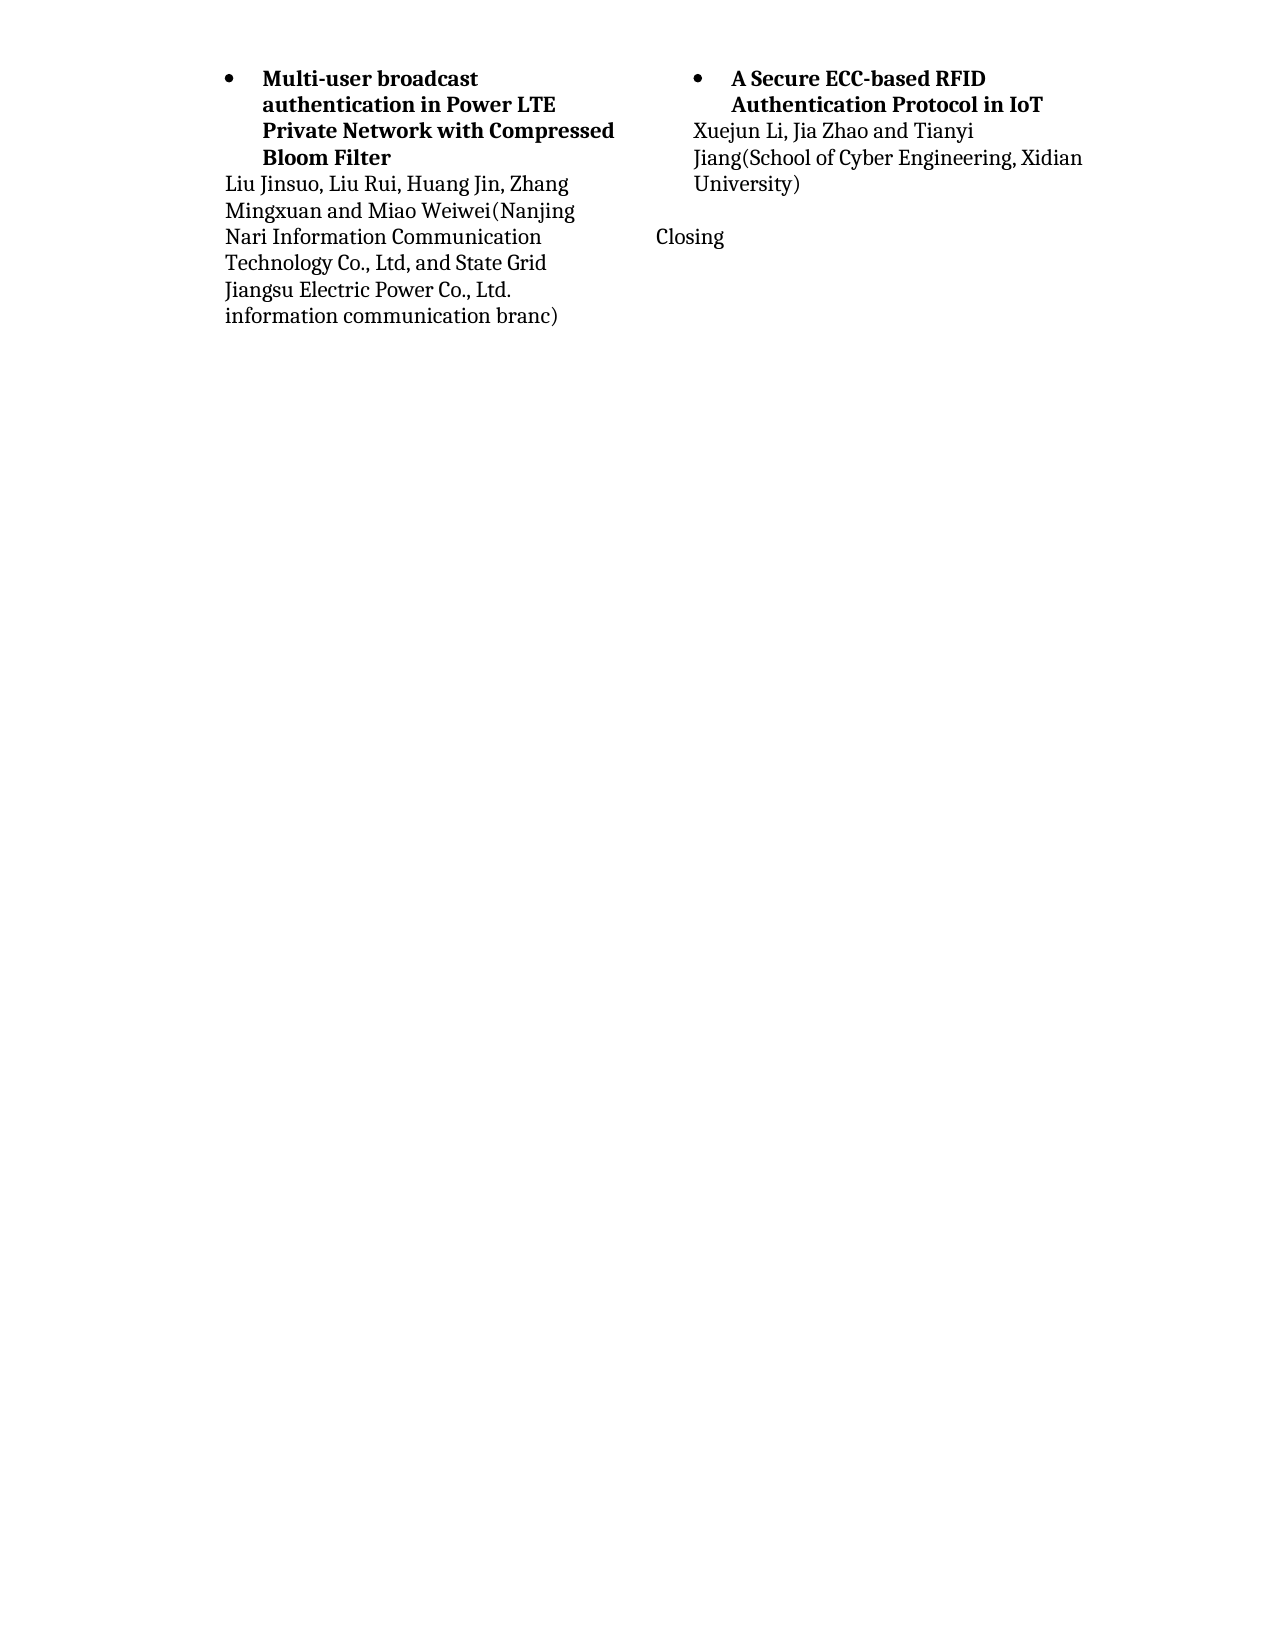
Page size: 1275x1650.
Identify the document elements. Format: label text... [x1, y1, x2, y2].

text Closing [656, 224, 1087, 250]
text Liu Jinsuo, Liu Rui, Huang Jin, Zhang Mingxuan and Miao Weiwei(Nanjing Nari Information Communication Technology Co., Ltd, and State Grid Jiangsu Electric Power Co., Ltd. information communication branc) [225, 171, 619, 329]
text Xuejun Li, Jia Zhao and Tianyi Jiang(School of Cyber Engineering, Xidian University) [694, 118, 1087, 197]
list A Secure ECC-based RFID Authentication Protocol in IoT [694, 66, 1087, 118]
list Multi-user broadcast authentication in Power LTE Private Network with Compressed Bloom Filter [225, 66, 619, 171]
